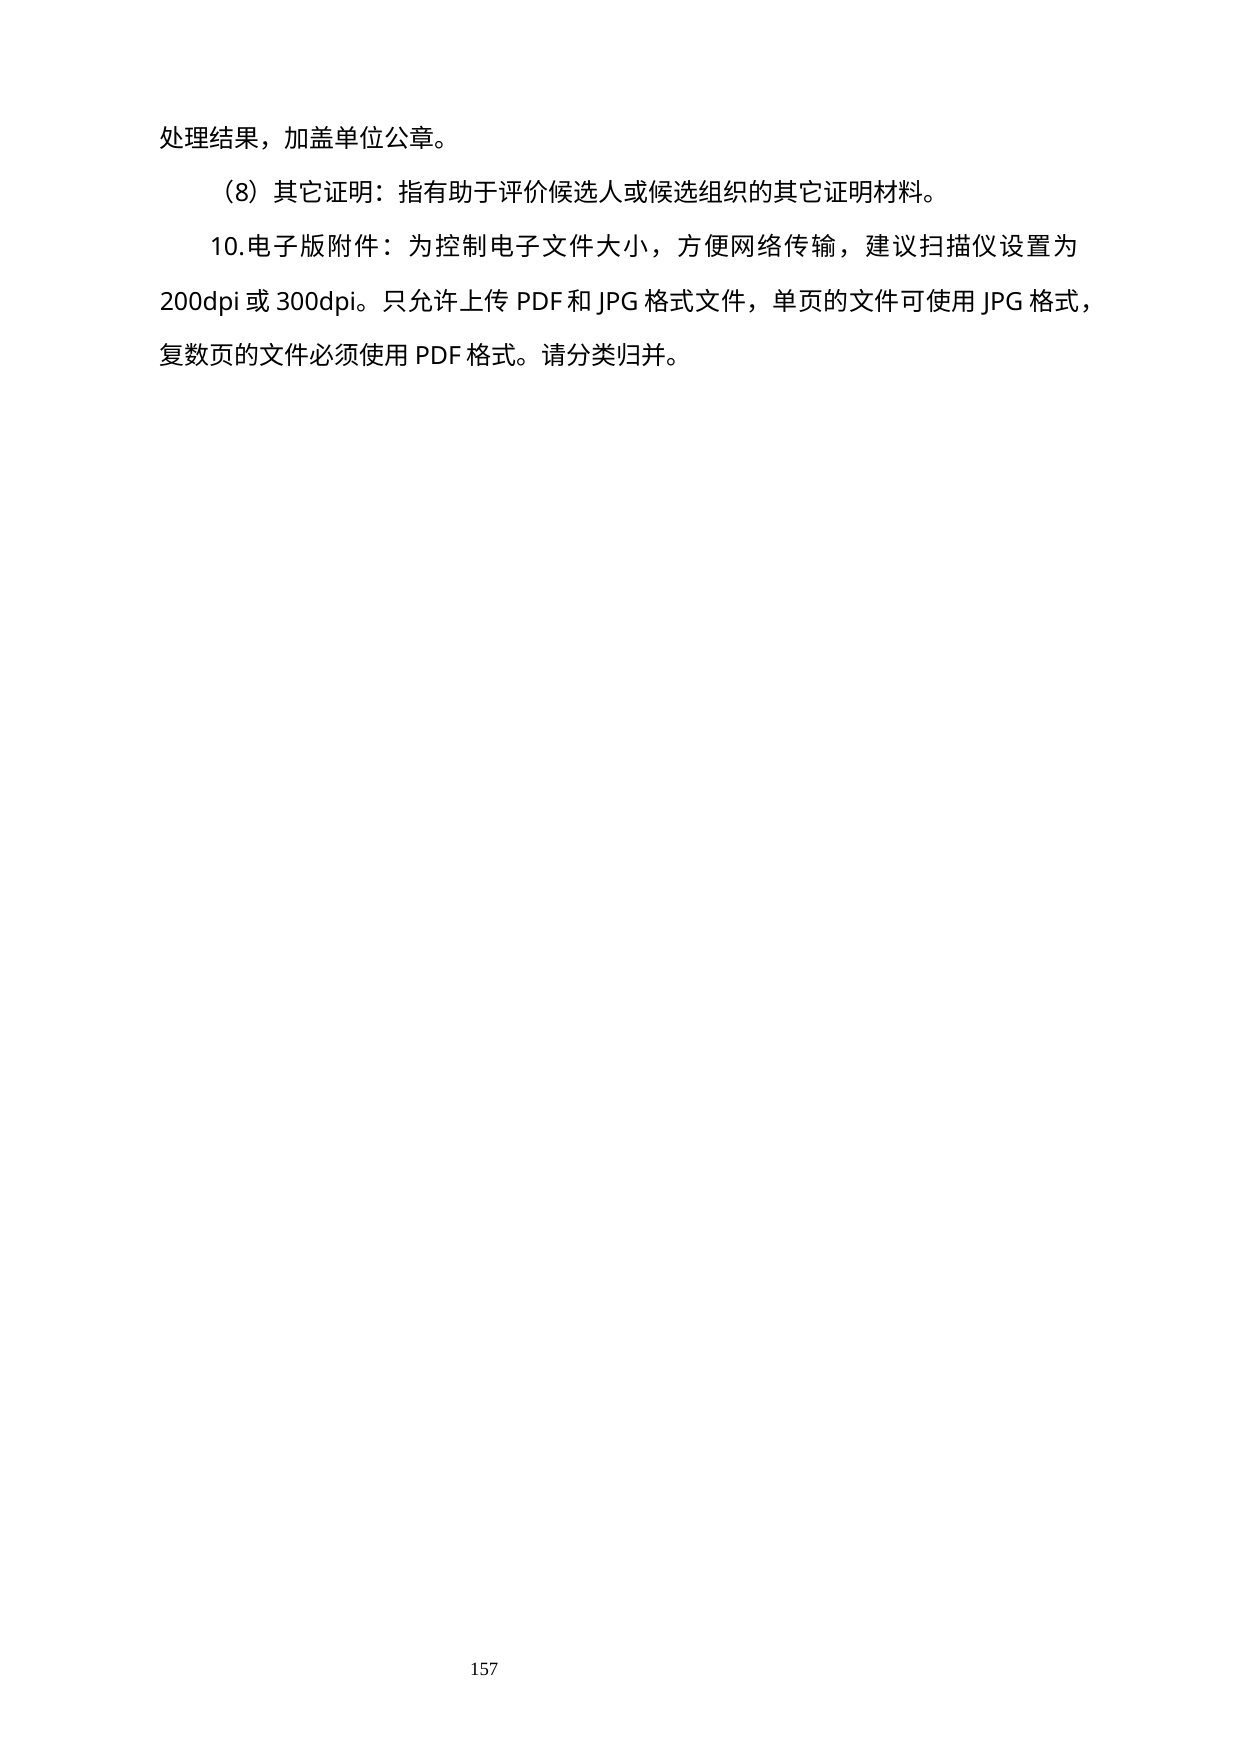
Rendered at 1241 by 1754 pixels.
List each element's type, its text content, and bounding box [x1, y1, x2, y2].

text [159, 118, 1081, 154]
text （8）其它证明：指有助于评价候选人或候选组织的其它证明材料。 [159, 172, 1081, 209]
text 10.电子版附件：为控制电子文件大小，方便网络传输，建议扫描仪设置为200dpi或300dpi。只允许上传PDF和JPG格式文件，单页的文件可使用JPG格式，复数页的文件必须使用PDF格式。请分类归并。 [159, 227, 1081, 372]
